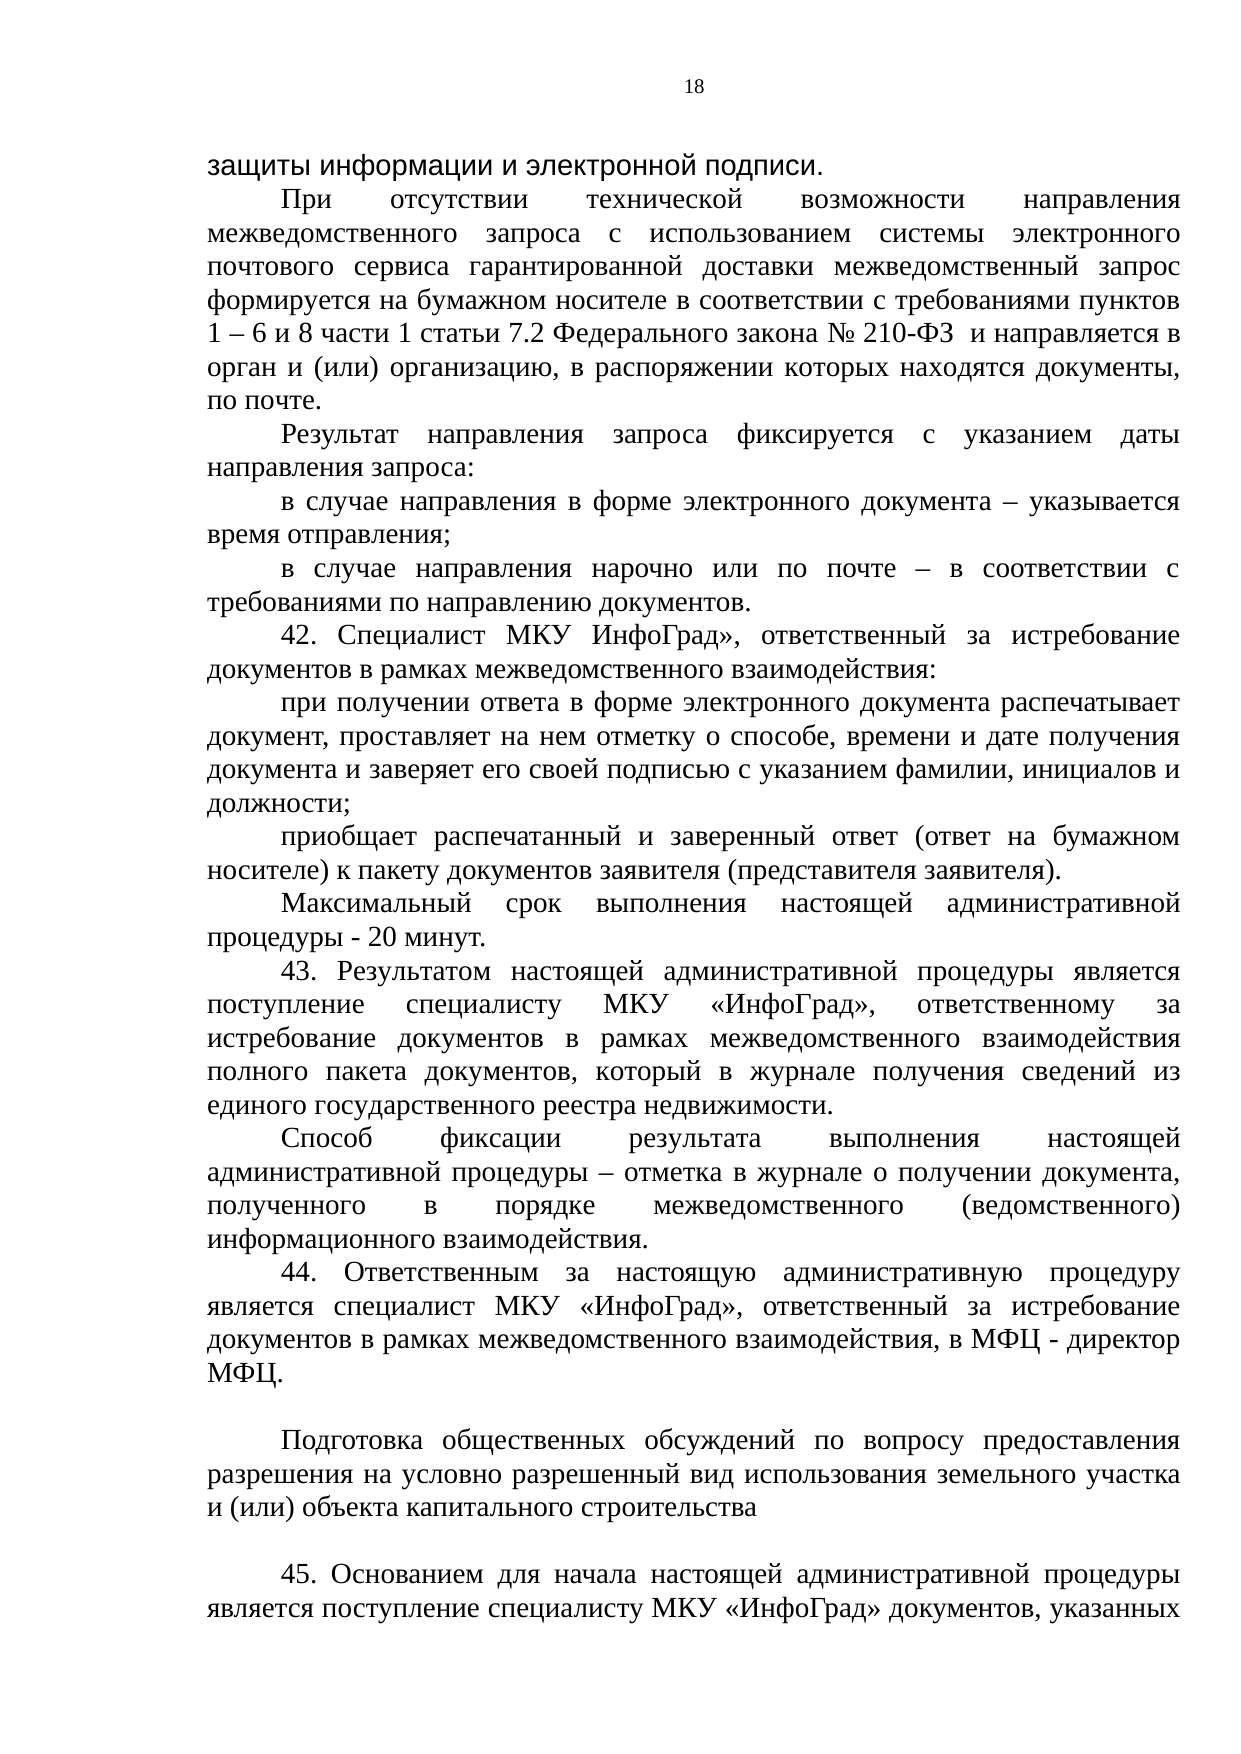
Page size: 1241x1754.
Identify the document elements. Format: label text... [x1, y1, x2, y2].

text 43. Результатом настоящей административной процедуры является поступление специалисту МКУ «ИнфоГрад», ответственному за истребование документов в рамках межведомственного взаимодействия полного пакета документов, который в журнале получения сведений из единого государственного реестра недвижимости. [207, 953, 1181, 1120]
text Максимальный срок выполнения настоящей административной процедуры - 20 минут. [207, 886, 1181, 953]
text в случае направления в форме электронного документа – указывается время отправления; [207, 483, 1181, 550]
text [207, 1556, 1181, 1623]
text Подготовка общественных обсуждений по вопросу предоставления разрешения на условно разрешенный вид использования земельного участка и (или) объекта капитального строительства [207, 1422, 1181, 1523]
text 44. Ответственным за настоящую административную процедуру является специалист МКУ «ИнфоГрад», ответственный за истребование документов в рамках межведомственного взаимодействия, в МФЦ - директор МФЦ. [207, 1254, 1181, 1389]
text 42. Специалист МКУ ИнфоГрад», ответственный за истребование документов в рамках межведомственного взаимодействия: [207, 617, 1181, 684]
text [207, 148, 1181, 181]
text в случае направления нарочно или по почте – в соответствии с требованиями по направлению документов. [207, 550, 1181, 617]
text Результат направления запроса фиксируется с указанием даты направления запроса: [207, 416, 1181, 483]
text При отсутствии технической возможности направления межведомственного запроса с использованием системы электронного почтового сервиса гарантированной доставки межведомственный запрос формируется на бумажном носителе в соответствии с требованиями пунктов 1 – 6 и 8 части 1 статьи 7.2 Федерального закона № 210-ФЗ и направляется в орган и (или) организацию, в распоряжении которых находятся документы, по почте. [207, 181, 1181, 416]
text Способ фиксации результата выполнения настоящей административной процедуры – отметка в журнале о получении документа, полученного в порядке межведомственного (ведомственного) информационного взаимодействия. [207, 1120, 1181, 1254]
text приобщает распечатанный и заверенный ответ (ответ на бумажном носителе) к пакету документов заявителя (представителя заявителя). [207, 818, 1181, 886]
text при получении ответа в форме электронного документа распечатывает документ, проставляет на нем отметку о способе, времени и дате получения документа и заверяет его своей подписью с указанием фамилии, инициалов и должности; [207, 684, 1181, 818]
